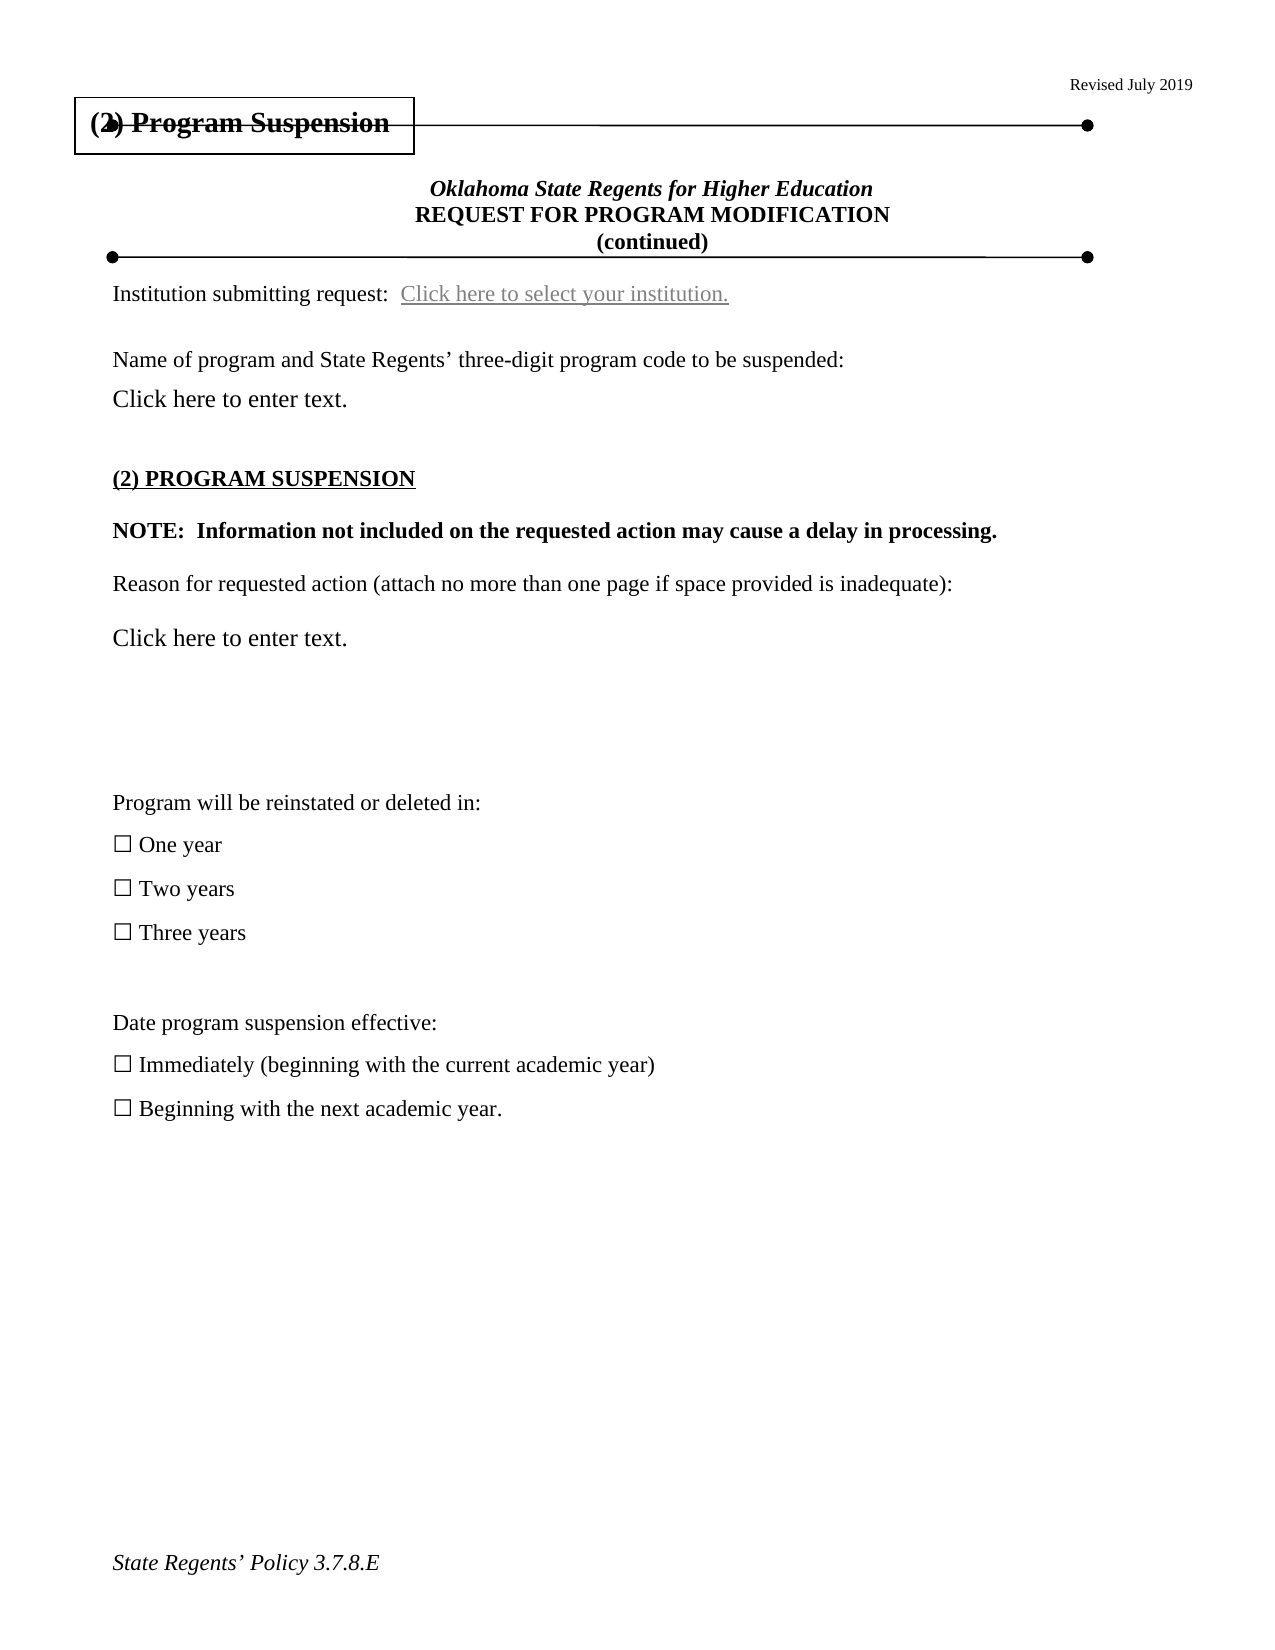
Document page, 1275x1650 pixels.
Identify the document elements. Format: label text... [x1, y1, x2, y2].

text REQUEST FOR PROGRAM MODIFICATION [112, 201, 1192, 228]
text NOTE: Information not included on the requested action may cause a delay in processing. [112, 517, 1192, 544]
text Three years [112, 915, 1192, 947]
text Oklahoma Regents for Higher Education [112, 175, 1192, 201]
text (continued) [112, 228, 1192, 254]
text Institution submitting request: [112, 281, 1192, 307]
text Program will be reinstated or deleted in: [112, 789, 1192, 815]
text Two years [112, 872, 1192, 903]
text Immediately (beginning with the current academic year) [112, 1048, 1192, 1079]
text Reason for requested action (attach no more than one page if space provided is inadequate): [112, 570, 1192, 596]
text (2) PROGRAM SUSPENSION [112, 465, 1192, 491]
text Beginning with the next academic year. [112, 1092, 1192, 1123]
text One year [112, 828, 1192, 859]
text Name of program and State Regents’ three-digit program code to be suspended: [112, 346, 1192, 372]
text Date program suspension effective: [112, 1009, 1192, 1036]
